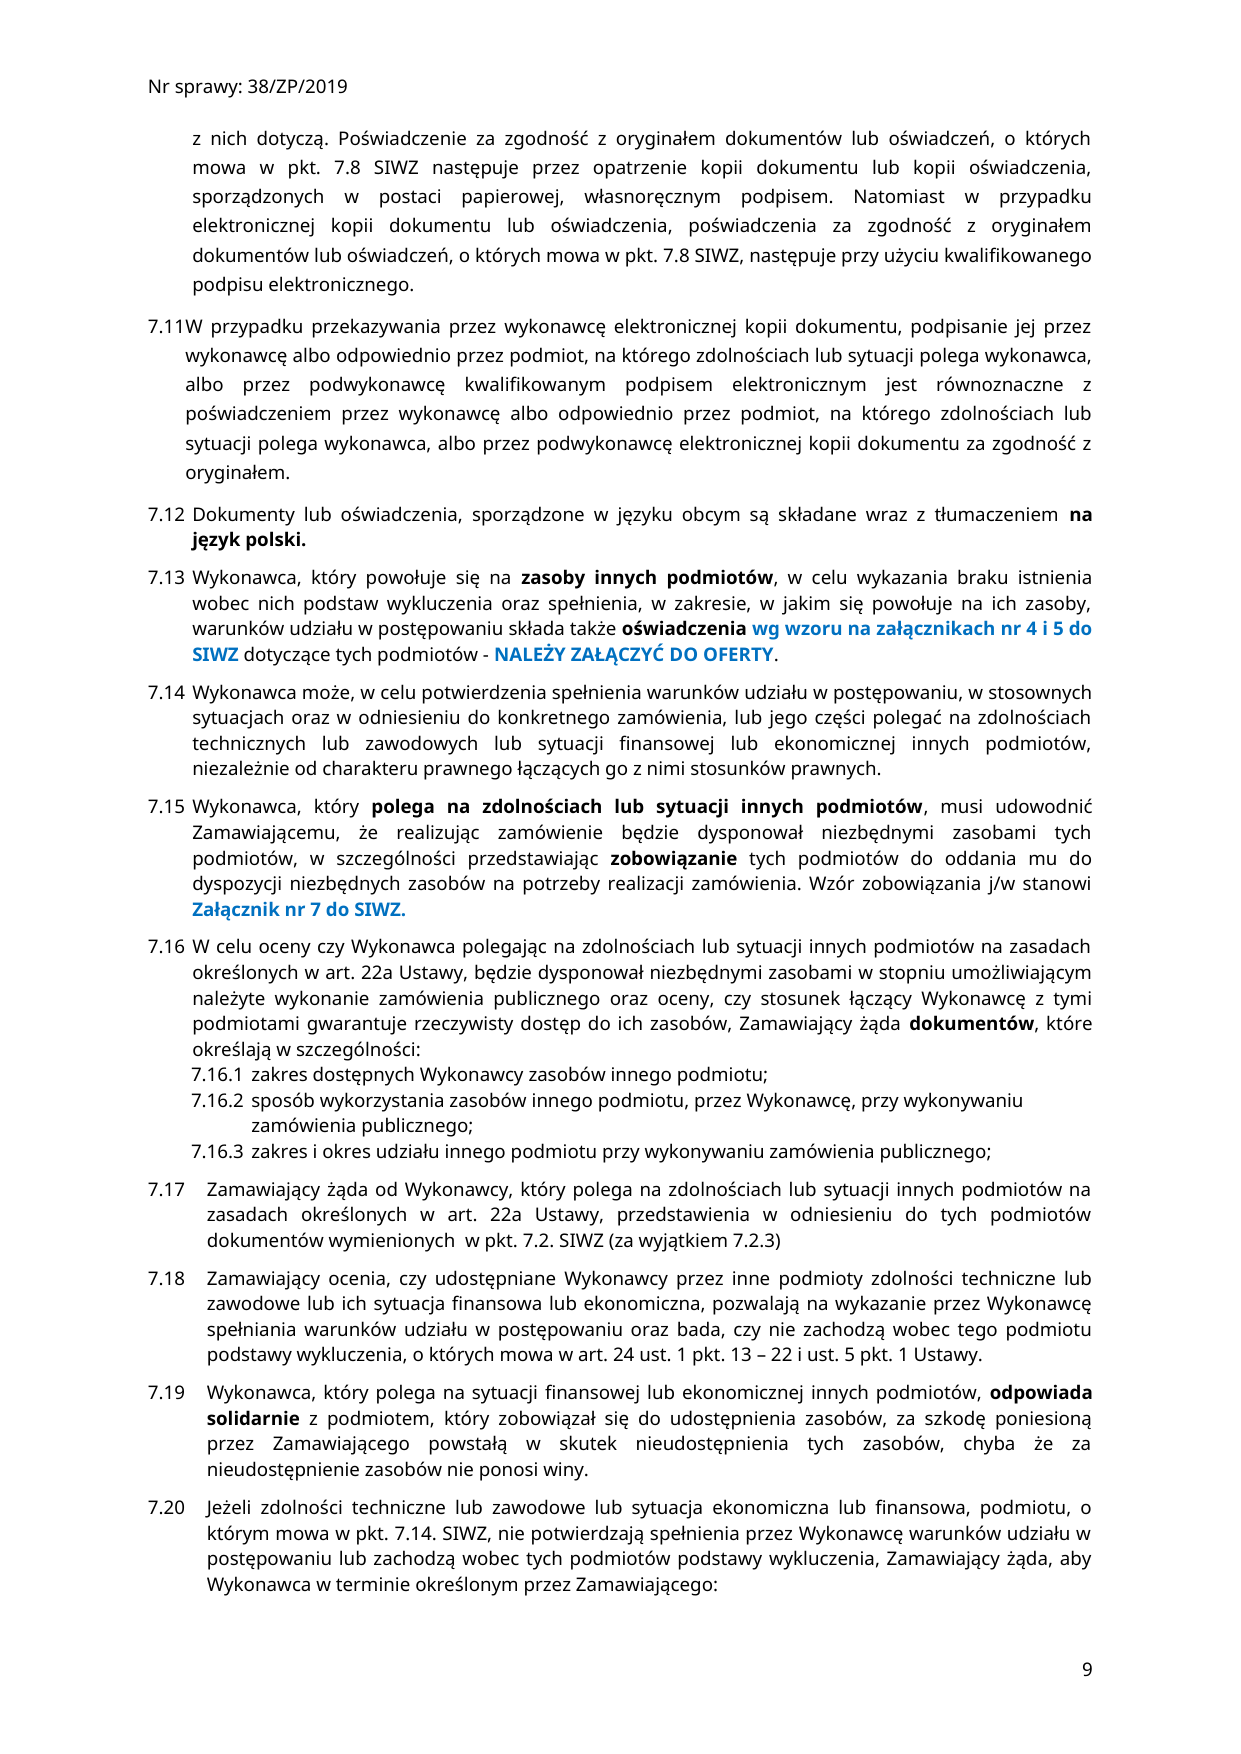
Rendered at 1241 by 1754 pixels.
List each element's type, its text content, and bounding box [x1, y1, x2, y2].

list Wykonawca może, w celu potwierdzenia spełnienia warunków udziału w postępowaniu, w stosownych sytuacjach oraz w odniesieniu do konkretnego zamówienia, lub jego części polegać na zdolnościach technicznych lub zawodowych lub sytuacji finansowej lub ekonomicznej innych podmiotów, niezależnie od charakteru prawnego łączących go z nimi stosunków prawnych. [148, 679, 1093, 781]
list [148, 125, 1093, 297]
list Jeżeli zdolności techniczne lub zawodowe lub sytuacja ekonomiczna lub finansowa, podmiotu, o którym mowa w pkt. 7.14. SIWZ, nie potwierdzają spełnienia przez Wykonawcę warunków udziału w postępowaniu lub zachodzą wobec tych podmiotów podstawy wykluczenia, Zamawiający żąda, aby Wykonawca w terminie określonym przez Zamawiającego: [148, 1494, 1093, 1596]
list Zamawiający żąda od Wykonawcy, który polega na zdolnościach lub sytuacji innych podmiotów na zasadach określonych w art. 22a Ustawy, przedstawienia w odniesieniu do tych podmiotów dokumentów wymienionych w pkt. 7.2. SIWZ (za wyjątkiem 7.2.3) [148, 1176, 1093, 1253]
list Wykonawca, który polega na sytuacji finansowej lub ekonomicznej innych podmiotów, odpowiada solidarnie z podmiotem, który zobowiązał się do udostępnienia zasobów, za szkodę poniesioną przez Zamawiającego powstałą w skutek nieudostępnienia tych zasobów, chyba że za nieudostępnienie zasobów nie ponosi winy. [148, 1380, 1093, 1482]
list Wykonawca, który polega na zdolnościach lub sytuacji innych podmiotów, musi udowodnić Zamawiającemu, że realizując zamówienie będzie dysponował niezbędnymi zasobami tych podmiotów, w szczególności przedstawiając zobowiązanie tych podmiotów do oddania mu do dyspozycji niezbędnych zasobów na potrzeby realizacji zamówienia. Wzór zobowiązania j/w stanowi Załącznik nr 7 do SIWZ. [148, 794, 1093, 921]
list Zamawiający ocenia, czy udostępniane Wykonawcy przez inne podmioty zdolności techniczne lub zawodowe lub ich sytuacja finansowa lub ekonomiczna, pozwalają na wykazanie przez Wykonawcę spełniania warunków udziału w postępowaniu oraz bada, czy nie zachodzą wobec tego podmiotu podstawy wykluczenia, o których mowa w art. 24 ust. 1 pkt. 13 – 22 i ust. 5 pkt. 1 Ustawy. [148, 1265, 1093, 1367]
list Wykonawca, który powołuje się na zasoby innych podmiotów, w celu wykazania braku istnienia wobec nich podstaw wykluczenia oraz spełnienia, w zakresie, w jakim się powołuje na ich zasoby, warunków udziału w postępowaniu składa także oświadczenia wg wzoru na załącznikach nr 4 i 5 do SIWZ dotyczące tych podmiotów - NALEŻY ZAŁĄCZYĆ DO OFERTY. [148, 564, 1093, 667]
list Dokumenty lub oświadczenia, sporządzone w języku obcym są składane wraz z tłumaczeniem na język polski. [148, 501, 1093, 552]
list W celu oceny czy Wykonawca polegając na zdolnościach lub sytuacji innych podmiotów na zasadach określonych w art. 22a Ustawy, będzie dysponował niezbędnymi zasobami w stopniu umożliwiającym należyte wykonanie zamówienia publicznego oraz oceny, czy stosunek łączący Wykonawcę z tymi podmiotami gwarantuje rzeczywisty dostęp do ich zasobów, Zamawiający żąda dokumentów, które określają w szczególności: [148, 934, 1093, 1061]
list sposób wykorzystania zasobów innego podmiotu, przez Wykonawcę, przy wykonywaniu zamówienia publicznego; [191, 1087, 1093, 1138]
list zakres i okres udziału innego podmiotu przy wykonywaniu zamówienia publicznego; [191, 1138, 1093, 1163]
list W przypadku przekazywania przez wykonawcę elektronicznej kopii dokumentu, podpisanie jej przez wykonawcę albo odpowiednio przez podmiot, na którego zdolnościach lub sytuacji polega wykonawca, albo przez podwykonawcę kwalifikowanym podpisem elektronicznym jest równoznaczne z poświadczeniem przez wykonawcę albo odpowiednio przez podmiot, na którego zdolnościach lub sytuacji polega wykonawca, albo przez podwykonawcę elektronicznej kopii dokumentu za zgodność z oryginałem. [148, 313, 1093, 485]
list zakres dostępnych Wykonawcy zasobów innego podmiotu; [191, 1061, 1093, 1087]
